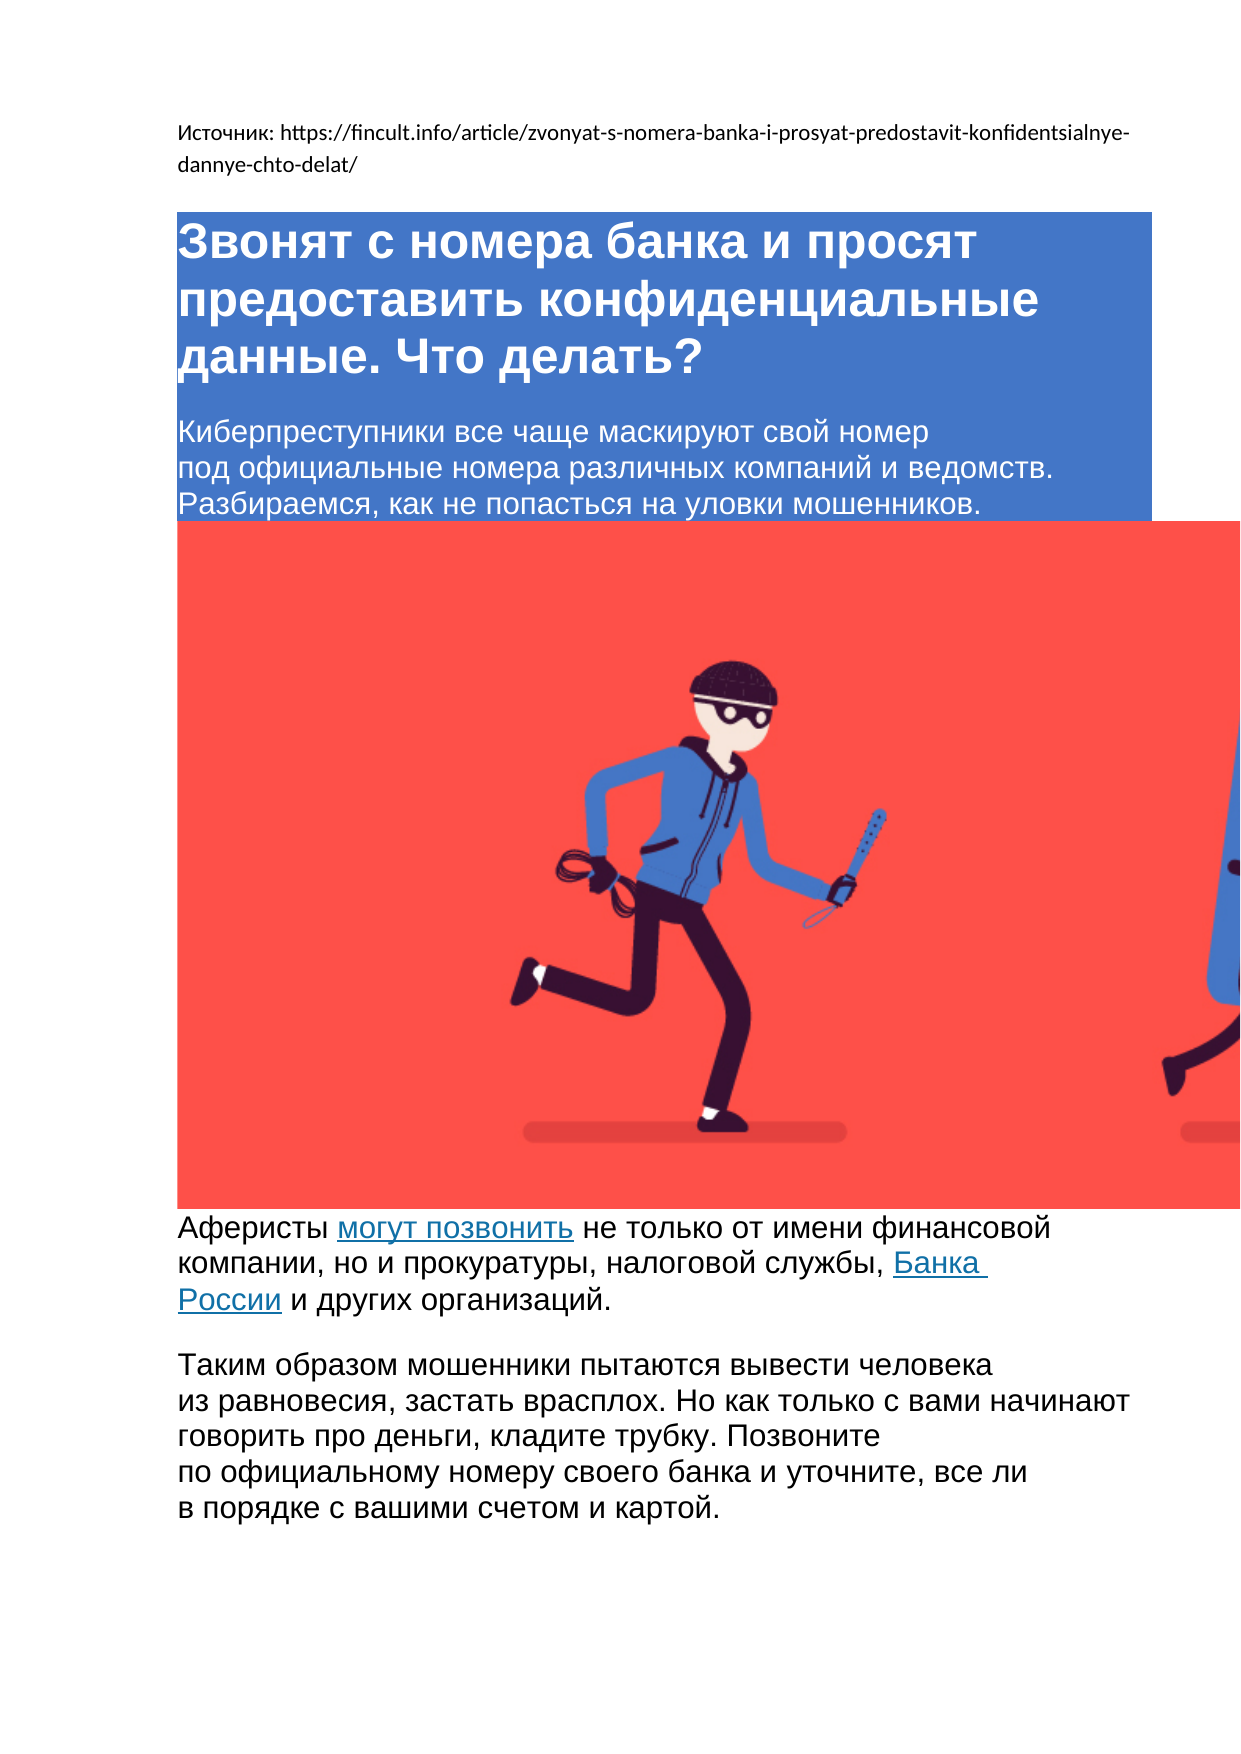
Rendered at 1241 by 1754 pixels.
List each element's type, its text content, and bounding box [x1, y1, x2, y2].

text Аферисты могут позвонить не только от имени финансовой компании, но и прокуратуры, налоговой службы, Банка России и других организаций. [177, 1209, 1152, 1316]
text Источник: https://fincult.info/article/zvonyat-s-nomera-banka-i-prosyat-predostavit-konfidentsialnye-dannye-chto-delat/ [177, 118, 1152, 178]
text Таким образом мошенники пытаются вывести человека из равновесия, застать врасплох. Но как только с вами начинают говорить про деньги, кладите трубку. Позвоните по официальному номеру своего банка и уточните, все ли в порядке с вашими счетом и картой. [177, 1346, 1152, 1525]
text Киберпреступники все чаще маскируют свой номер под официальные номера различных компаний и ведомств. Разбираемся, как не попасться на уловки мошенников. [177, 413, 1152, 521]
text Звонят с номера банка и просят предоставить конфиденциальные данные. Что делать? [177, 212, 1152, 384]
picture [177, 521, 1241, 1209]
